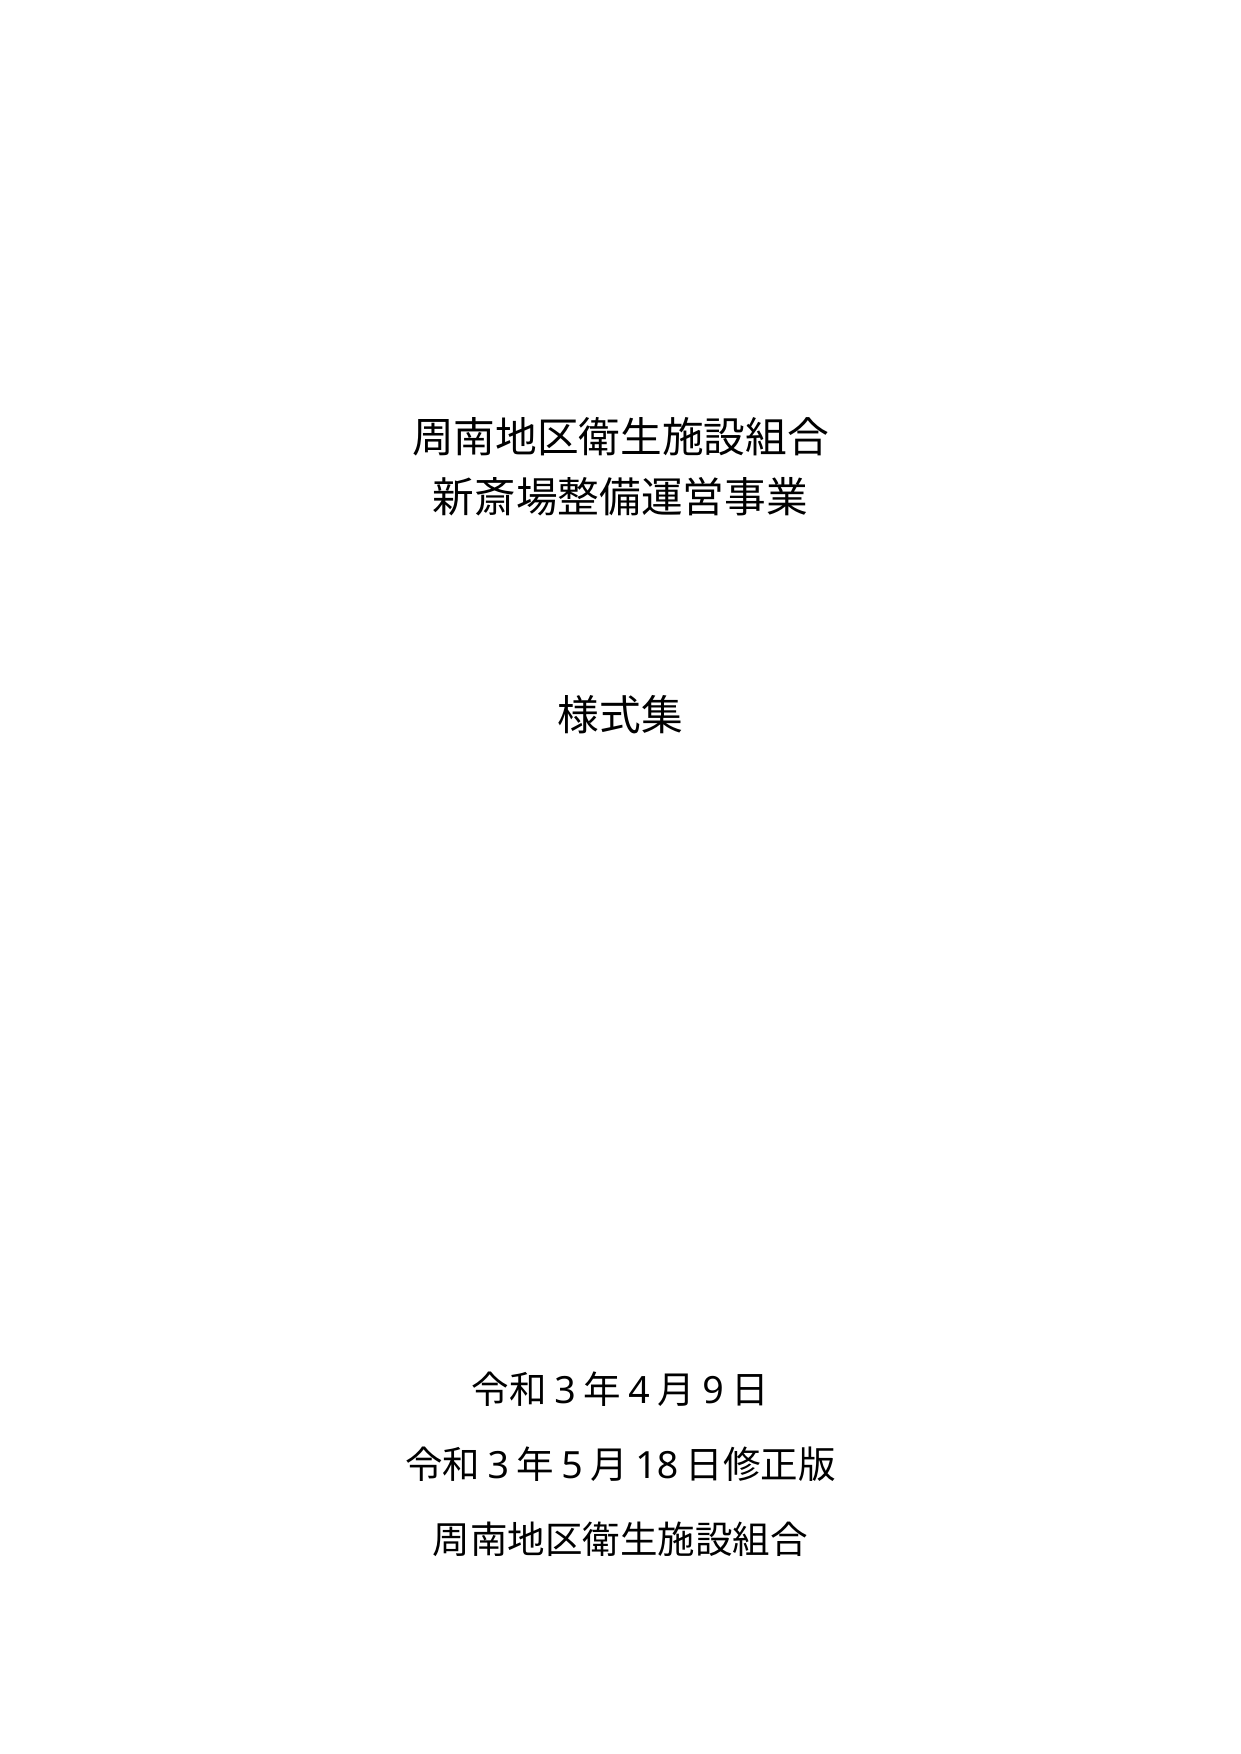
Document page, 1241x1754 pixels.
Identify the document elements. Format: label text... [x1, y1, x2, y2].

text 周南地区衛生施設組合 [177, 404, 1063, 464]
text 令和3年5月18日修正版 [177, 1425, 1063, 1500]
text 周南地区衛生施設組合 [177, 1500, 1063, 1575]
text 新斎場整備運営事業 [177, 464, 1063, 525]
text 様式集 [177, 675, 1063, 750]
text 令和3年4月9日 [177, 1350, 1063, 1425]
